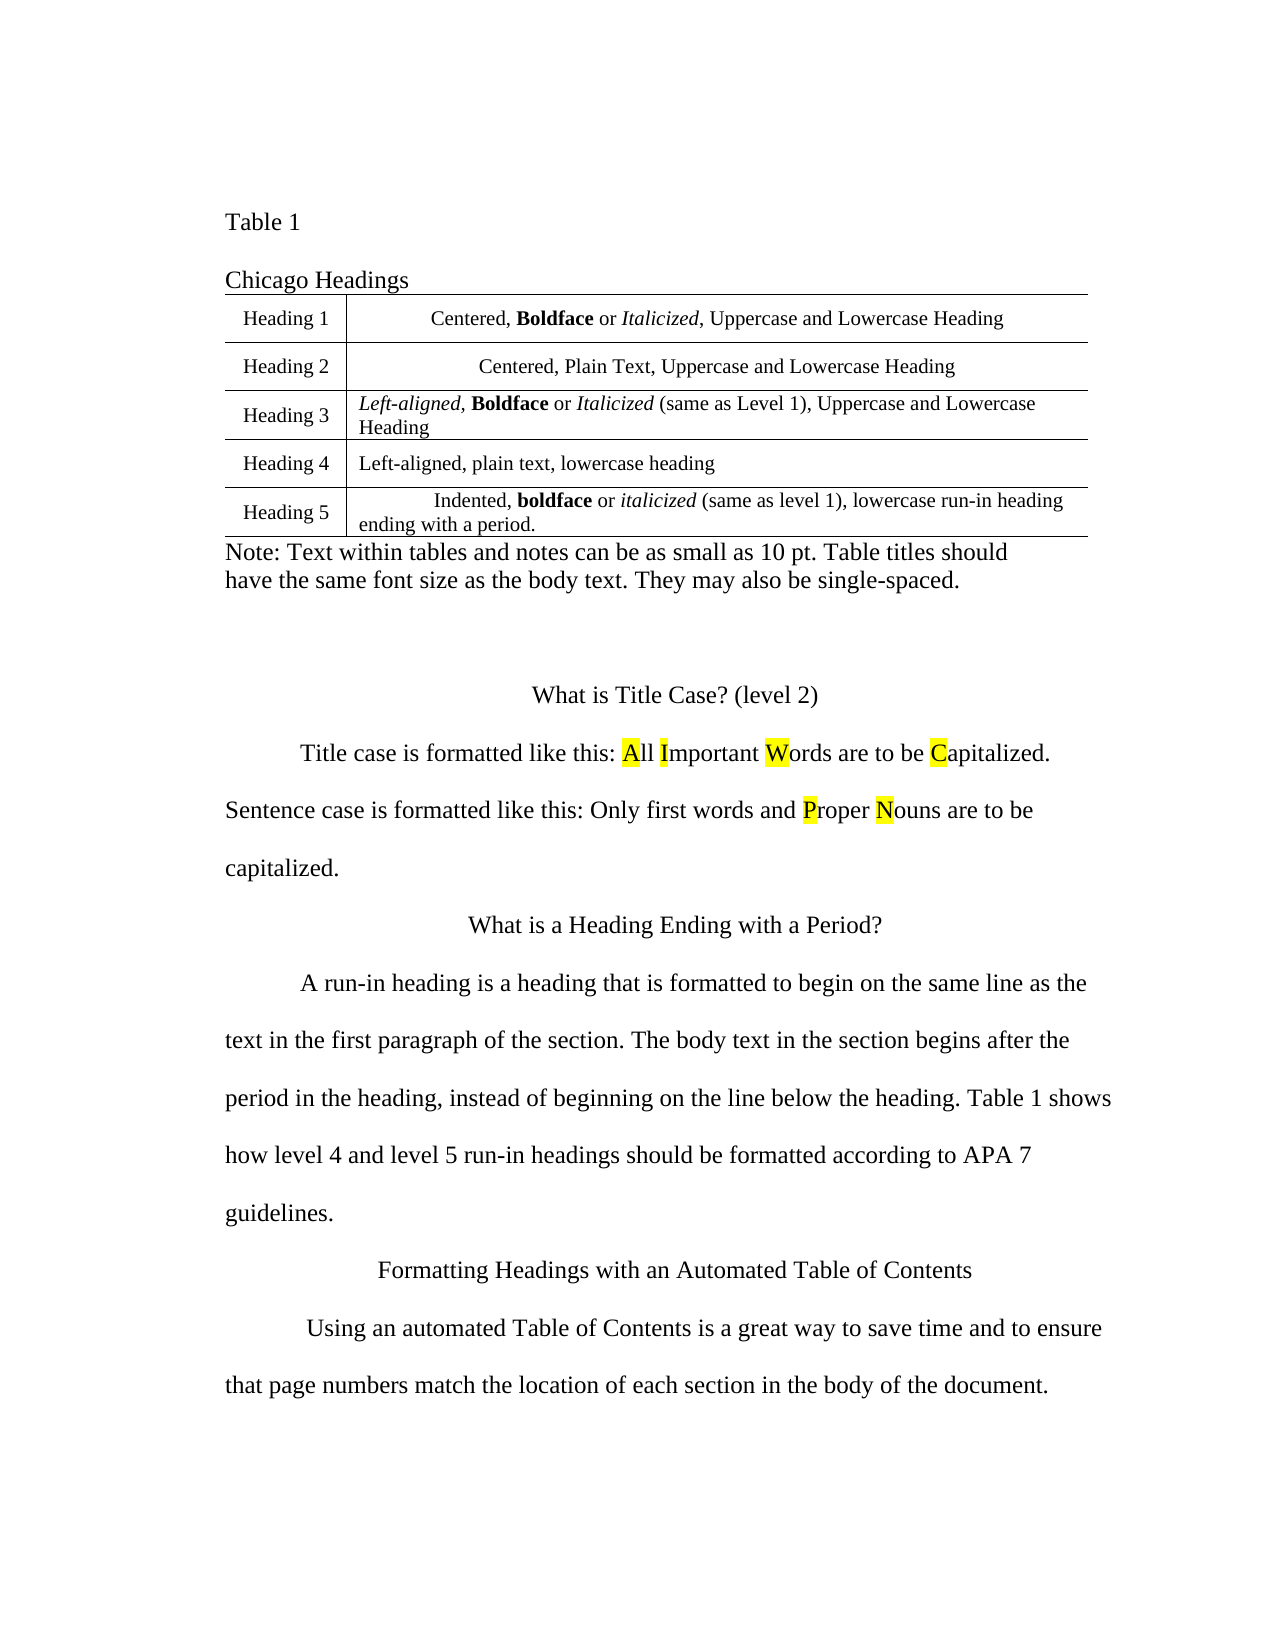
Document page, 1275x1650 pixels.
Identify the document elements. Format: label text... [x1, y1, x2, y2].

text Title case is formatted like this: All Important Words are to be Capitalized. Sentence case is formatted like this: Only first words and Proper Nouns are to be capitalized. [225, 738, 1125, 882]
table_cell Heading 3 [225, 391, 346, 439]
text A run-in heading is a heading that is formatted to begin on the same line as the text in the first paragraph of the section. The body text in the section begins after the period in the heading, instead of beginning on the line below the heading. Table 1 shows how level 4 and level 5 run-in headings should be formatted according to APA 7 guidelines. [225, 968, 1125, 1227]
table_cell Heading 5 [225, 488, 346, 536]
table_cell Heading 2 [225, 343, 346, 389]
subtitle What is Title Case? (level 2) [225, 681, 1125, 709]
subtitle What is a Heading Ending with a Period? [225, 911, 1125, 939]
table_cell Left-aligned, plain text, lowercase heading [347, 440, 1087, 487]
table_cell Left-aligned, Boldface or Italicized (same as Level 1), Uppercase and Lowercase Heading [347, 391, 1087, 439]
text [225, 1313, 1125, 1399]
text Formatting Headings with an Automated Table of Contents [225, 1256, 1125, 1284]
table_cell Centered, Plain Text, Uppercase and Lowercase Heading [347, 343, 1087, 389]
text Note: Text within tables and notes can be as small as 10 pt. Table titles should have the same font size as the body text. They may also be single-spaced. [225, 537, 1125, 594]
table_header Heading 1 [225, 295, 346, 342]
table_header Centered, Boldface or Italicized, Uppercase and Lowercase Heading [347, 295, 1087, 342]
table_cell Indented, boldface or italicized (same as level 1), lowercase run-in heading ending with a period. [347, 488, 1087, 536]
table_cell Heading 4 [225, 440, 346, 487]
